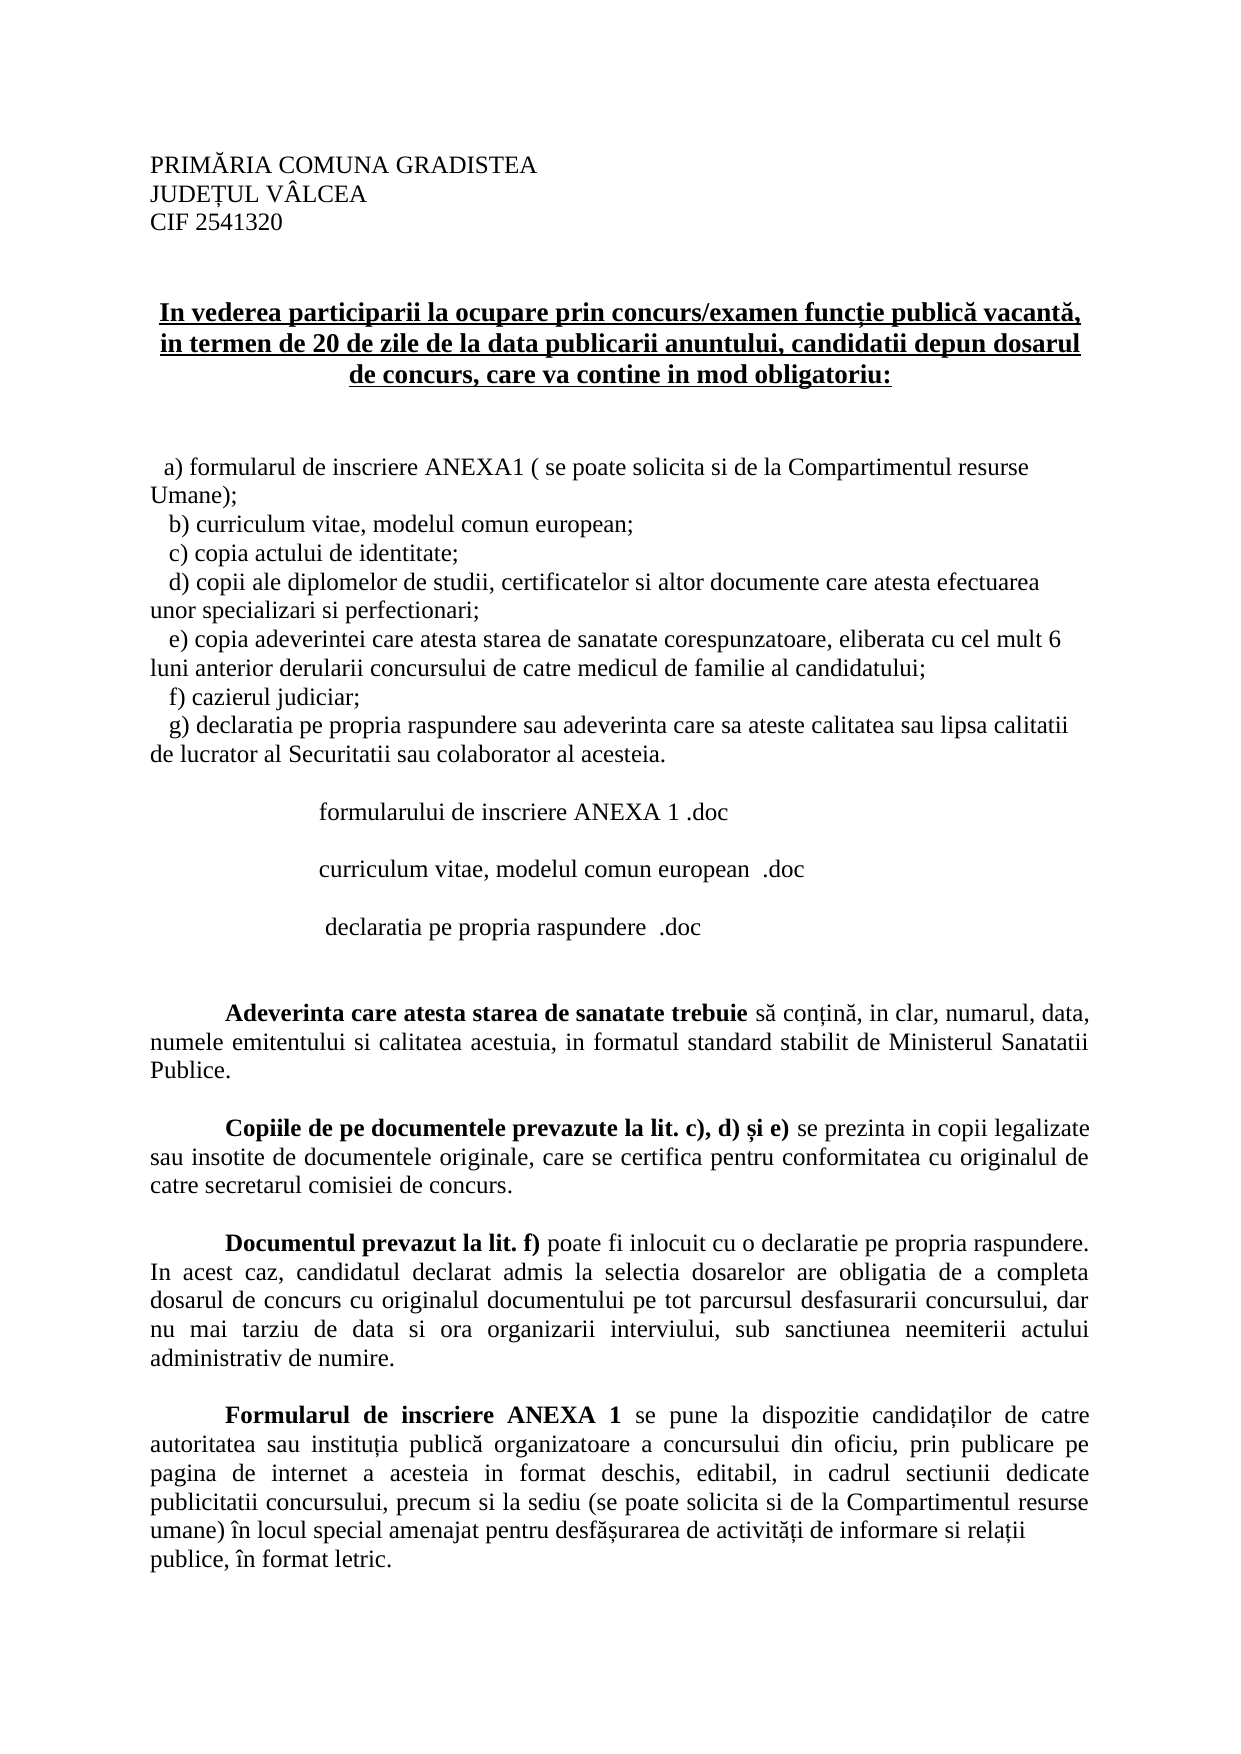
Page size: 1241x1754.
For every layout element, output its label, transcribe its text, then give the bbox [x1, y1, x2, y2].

text PRIMĂRIA COMUNA GRADISTEA [150, 150, 1090, 179]
text Documentul prevazut la lit. f) poate fi inlocuit cu o declaratie pe propria raspundere. In acest caz, candidatul declarat admis la selectia dosarelor are obligatia de a completa dosarul de concurs cu originalul documentului pe tot parcursul desfasurarii concursului, dar nu mai tarziu de data si ora organizarii interviului, sub sanctiunea neemiterii actului administrativ de numire. [150, 1228, 1090, 1372]
text CIF 2541320 [150, 207, 1090, 236]
text curriculum vitae, modelul comun european .doc [150, 854, 1090, 883]
text Formularul de inscriere ANEXA 1 se pune la dispozitie candidaților de catre autoritatea sau instituția publică organizatoare a concursului din oficiu, prin publicare pe pagina de internet a acesteia in format deschis, editabil, in cadrul sectiunii dedicate publicitatii concursului, precum si la sediu (se poate solicita si de la Compartimentul resurse umane) în locul special amenajat pentru desfășurarea de activități de informare si relații [150, 1401, 1090, 1544]
text f) cazierul judiciar; g) declaratia pe propria raspundere sau adeverinta care sa ateste calitatea sau lipsa calitatii de lucrator al Securitatii sau colaborator al acesteia. [150, 682, 1090, 768]
text JUDEȚUL VÂLCEA [150, 179, 1090, 207]
text Copiile de pe documentele prevazute la lit. c), d) și e) se prezinta in copii legalizate sau insotite de documentele originale, care se certifica pentru conformitatea cu originalul de catre secretarul comisiei de concurs. [150, 1113, 1090, 1199]
text declaratia pe propria raspundere .doc [150, 912, 1090, 941]
text In vederea participarii la ocupare prin concurs/examen funcție publică vacantă, in termen de 20 de zile de la data publicarii anuntului, candidatii depun dosarul de concurs, care va contine in mod obligatoriu: [150, 296, 1090, 389]
text formularului de inscriere ANEXA 1 .doc [150, 797, 1090, 826]
text Adeverinta care atesta starea de sanatate trebuie să conțină, in clar, numarul, data, numele emitentului si calitatea acestuia, in formatul standard stabilit de Ministerul Sanatatii Publice. [150, 998, 1090, 1084]
text publice, în format letric. [150, 1544, 1090, 1573]
text a) formularul de inscriere ANEXA1 ( se poate solicita si de la Compartimentul resurse Umane); b) curriculum vitae, modelul comun european; c) copia actului de identitate; d) copii ale diplomelor de studii, certificatelor si altor documente care atesta efectuarea unor specializari si perfectionari; e) copia adeverintei care atesta starea de sanatate corespunzatoare, eliberata cu cel mult 6 luni anterior derularii concursului de catre medicul de familie al candidatului; [150, 452, 1090, 682]
